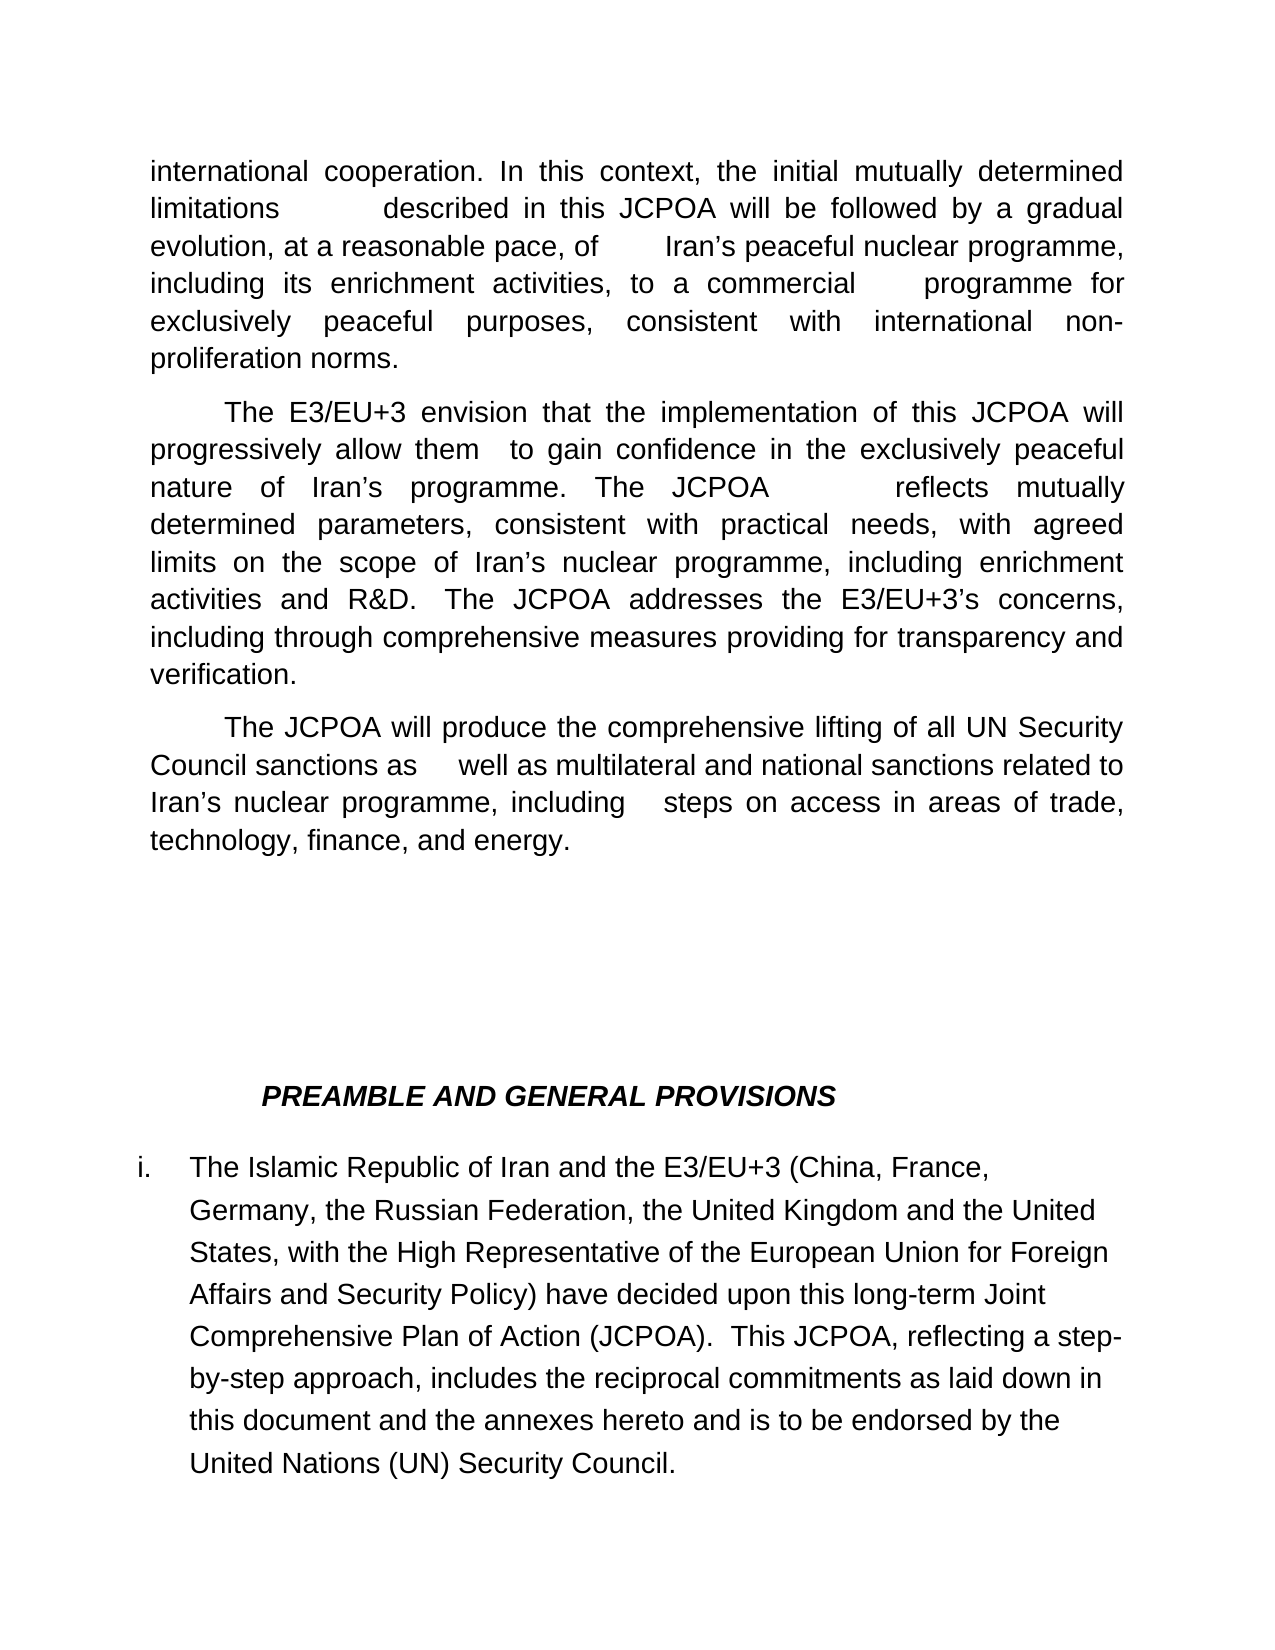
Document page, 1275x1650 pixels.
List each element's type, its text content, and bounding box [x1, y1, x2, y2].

text The E3/EU+3 envision that the implementation of this JCPOA will progressively allow them to gain confidence in the exclusively peaceful nature of Iran’s programme. The JCPOA reflects mutually determined parameters, consistent with practical needs, with agreed limits on the scope of Iran’s nuclear programme, including enrichment activities and R&D. The JCPOA addresses the E3/EU+3’s concerns, including through comprehensive measures providing for transparency and verification. [150, 391, 1125, 691]
text The JCPOA will produce the comprehensive lifting of all UN Security Council sanctions as well as multilateral and national sanctions related to Iran’s nuclear programme, including steps on access in areas of trade, technology, finance, and energy. [150, 706, 1125, 856]
list The Islamic Republic of Iran and the E3/EU+3 (China, France, Germany, the Russian Federation, the United Kingdom and the United States, with the High Representative of the European Union for Foreign Affairs and Security Policy) have decided upon this long-term Joint Comprehensive Plan of Action (JCPOA). This JCPOA, reflecting a step-by-step approach, includes the reciprocal commitments as laid down in this document and the annexes hereto and is to be endorsed by the United Nations (UN) Security Council. [152, 1142, 1125, 1479]
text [150, 150, 1125, 375]
text PREAMBLE AND GENERAL PROVISIONS [187, 1075, 1125, 1112]
